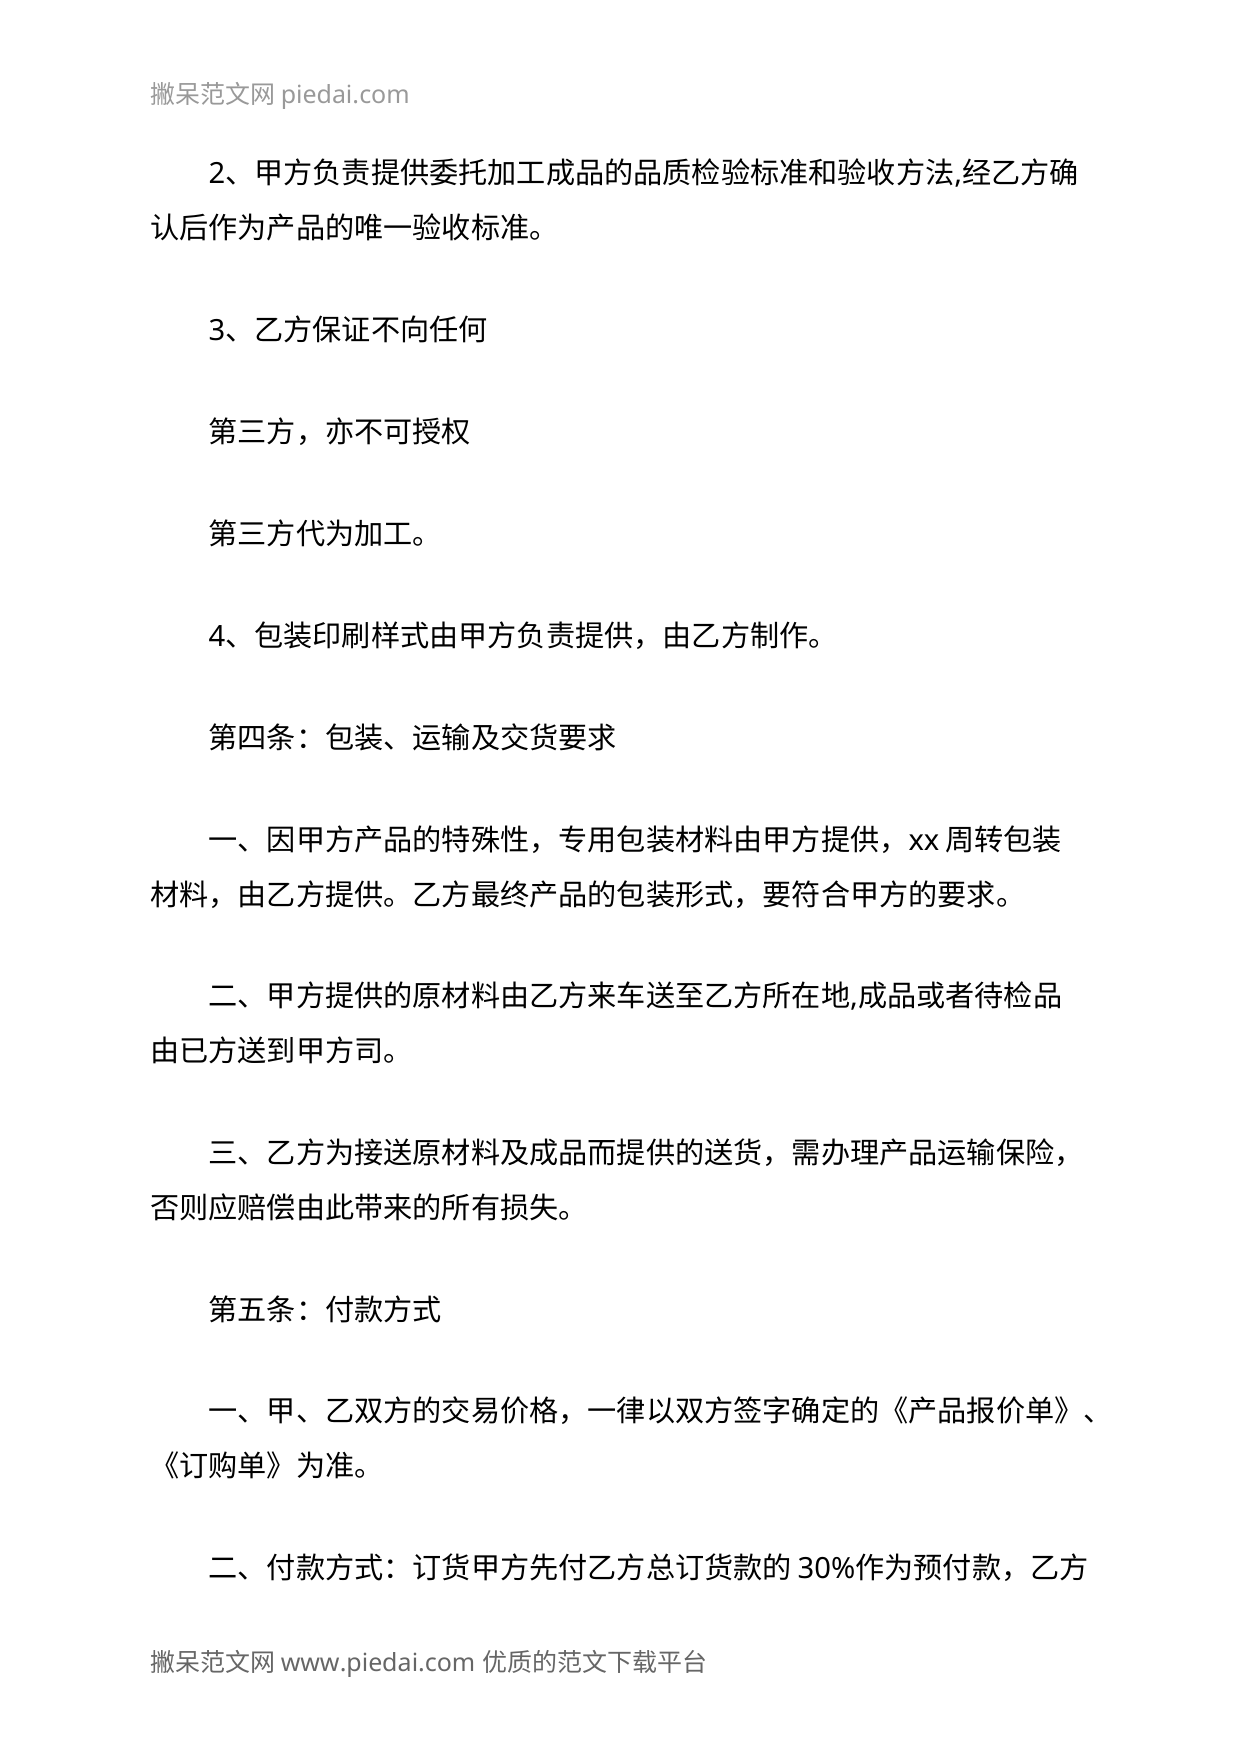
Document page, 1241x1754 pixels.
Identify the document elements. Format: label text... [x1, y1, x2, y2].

text 3、乙方保证不向任何 [150, 307, 1090, 349]
text 一、因甲方产品的特殊性，专用包装材料由甲方提供，xx周转包装材料，由乙方提供。乙方最终产品的包装形式，要符合甲方的要求。 [150, 816, 1090, 913]
text 第四条：包装、运输及交货要求 [150, 714, 1090, 757]
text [150, 1545, 1090, 1587]
text 三、乙方为接送原材料及成品而提供的送货，需办理产品运输保险，否则应赔偿由此带来的所有损失。 [150, 1129, 1090, 1227]
text 第三方，亦不可授权 [150, 409, 1090, 451]
text 一、甲、乙双方的交易价格，一律以双方签字确定的《产品报价单》、《订购单》为准。 [150, 1388, 1090, 1485]
text 4、包装印刷样式由甲方负责提供，由乙方制作。 [150, 612, 1090, 655]
text 第五条：付款方式 [150, 1286, 1090, 1328]
text 2、甲方负责提供委托加工成品的品质检验标准和验收方法,经乙方确认后作为产品的唯一验收标准。 [150, 150, 1090, 247]
text 二、甲方提供的原材料由乙方来车送至乙方所在地,成品或者待检品由已方送到甲方司。 [150, 973, 1090, 1070]
text 第三方代为加工。 [150, 511, 1090, 553]
